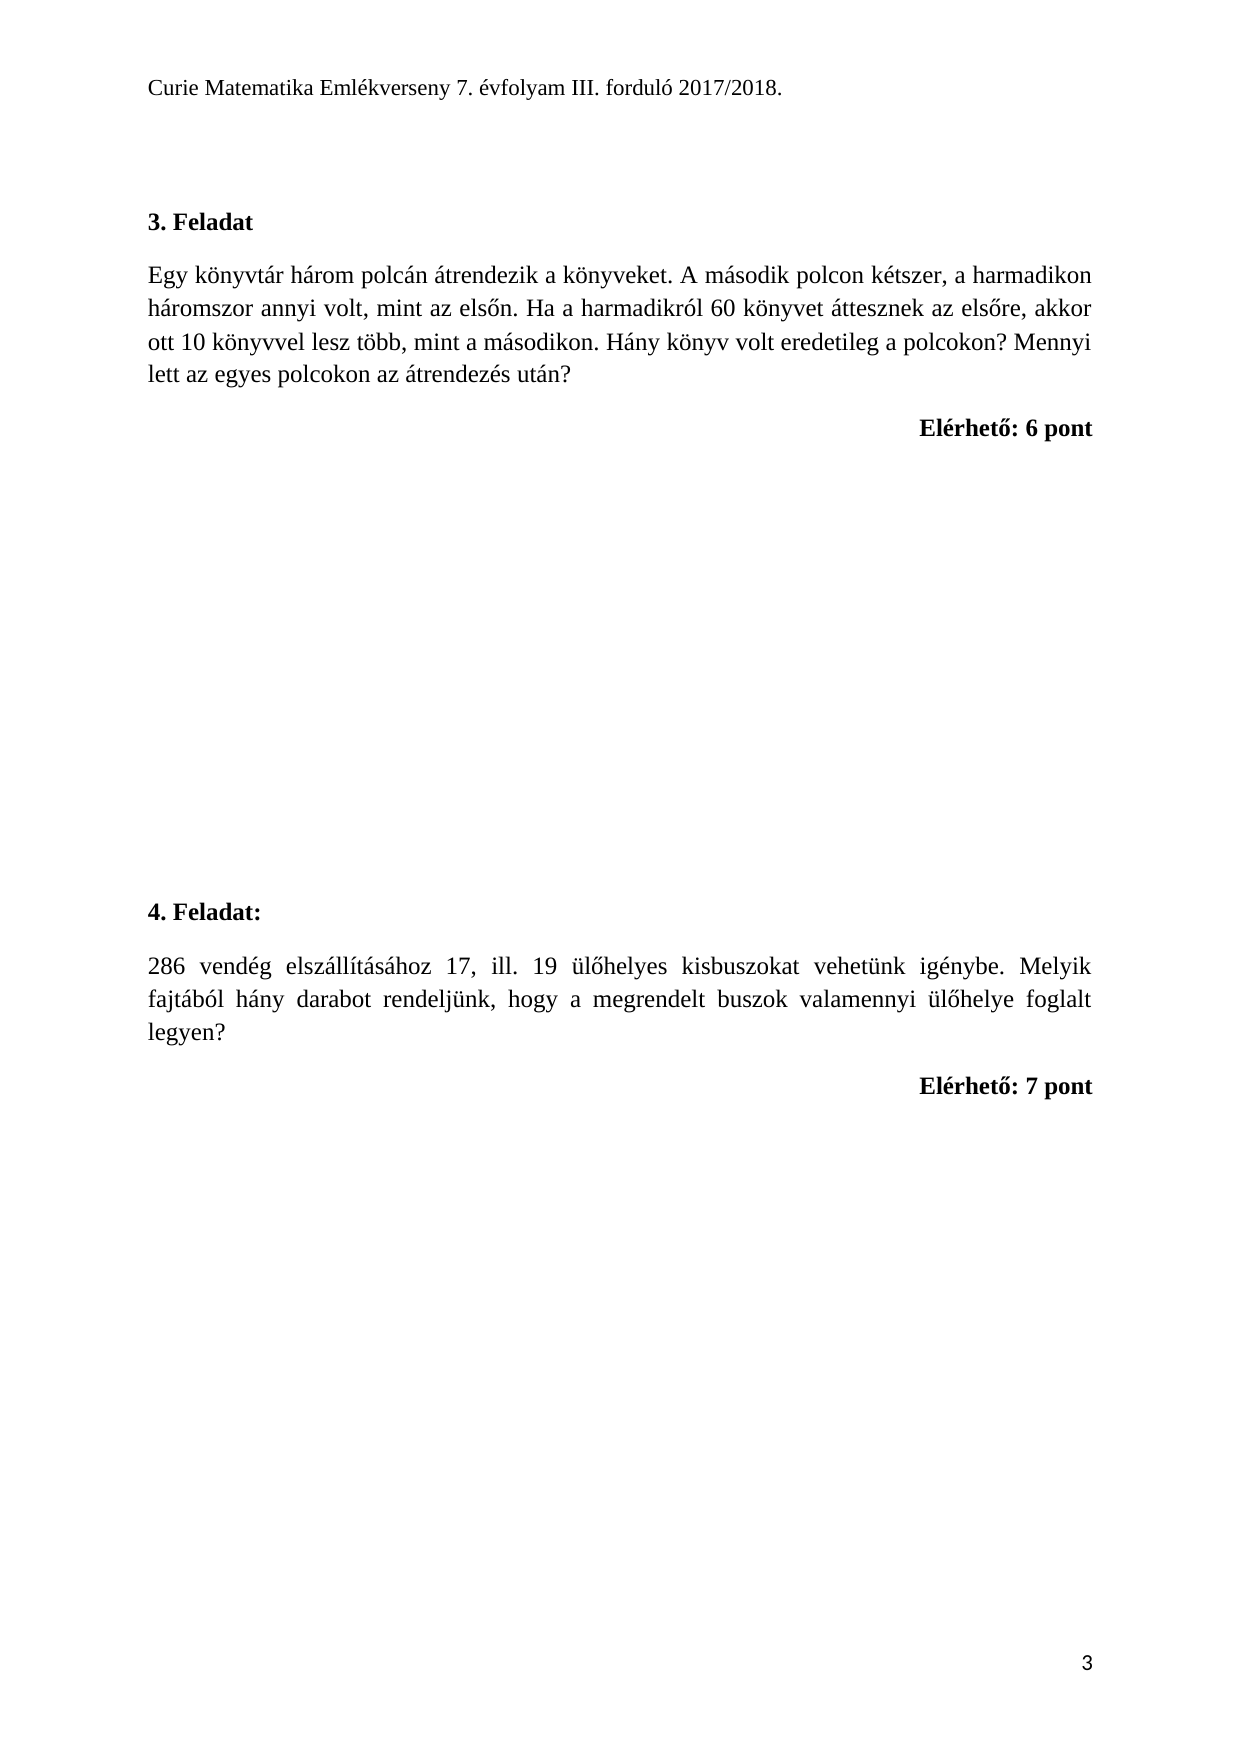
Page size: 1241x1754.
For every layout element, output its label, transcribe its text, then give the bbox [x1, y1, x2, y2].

text Egy könyvtár három polcán átrendezik a könyveket. A második polcon kétszer, a harmadikon háromszor annyi volt, mint az elsőn. Ha a harmadikról 60 könyvet áttesznek az elsőre, akkor ott 10 könyvvel lesz több, mint a másodikon. Hány könyv volt eredetileg a polcokon? Mennyi lett az egyes polcokon az átrendezés után? [148, 261, 1093, 388]
text 3. Feladat [148, 207, 1093, 235]
text 286 vendég elszállításához 17, ill. 19 ülőhelyes kisbuszokat vehetünk igénybe. Melyik fajtából hány darabot rendeljünk, hogy a megrendelt buszok valamennyi ülőhelye foglalt legyen? [148, 951, 1093, 1046]
text 4. Feladat: [148, 897, 1093, 926]
text Elérhető: 6 pont [148, 413, 1093, 442]
text Elérhető: 7 pont [148, 1071, 1093, 1100]
